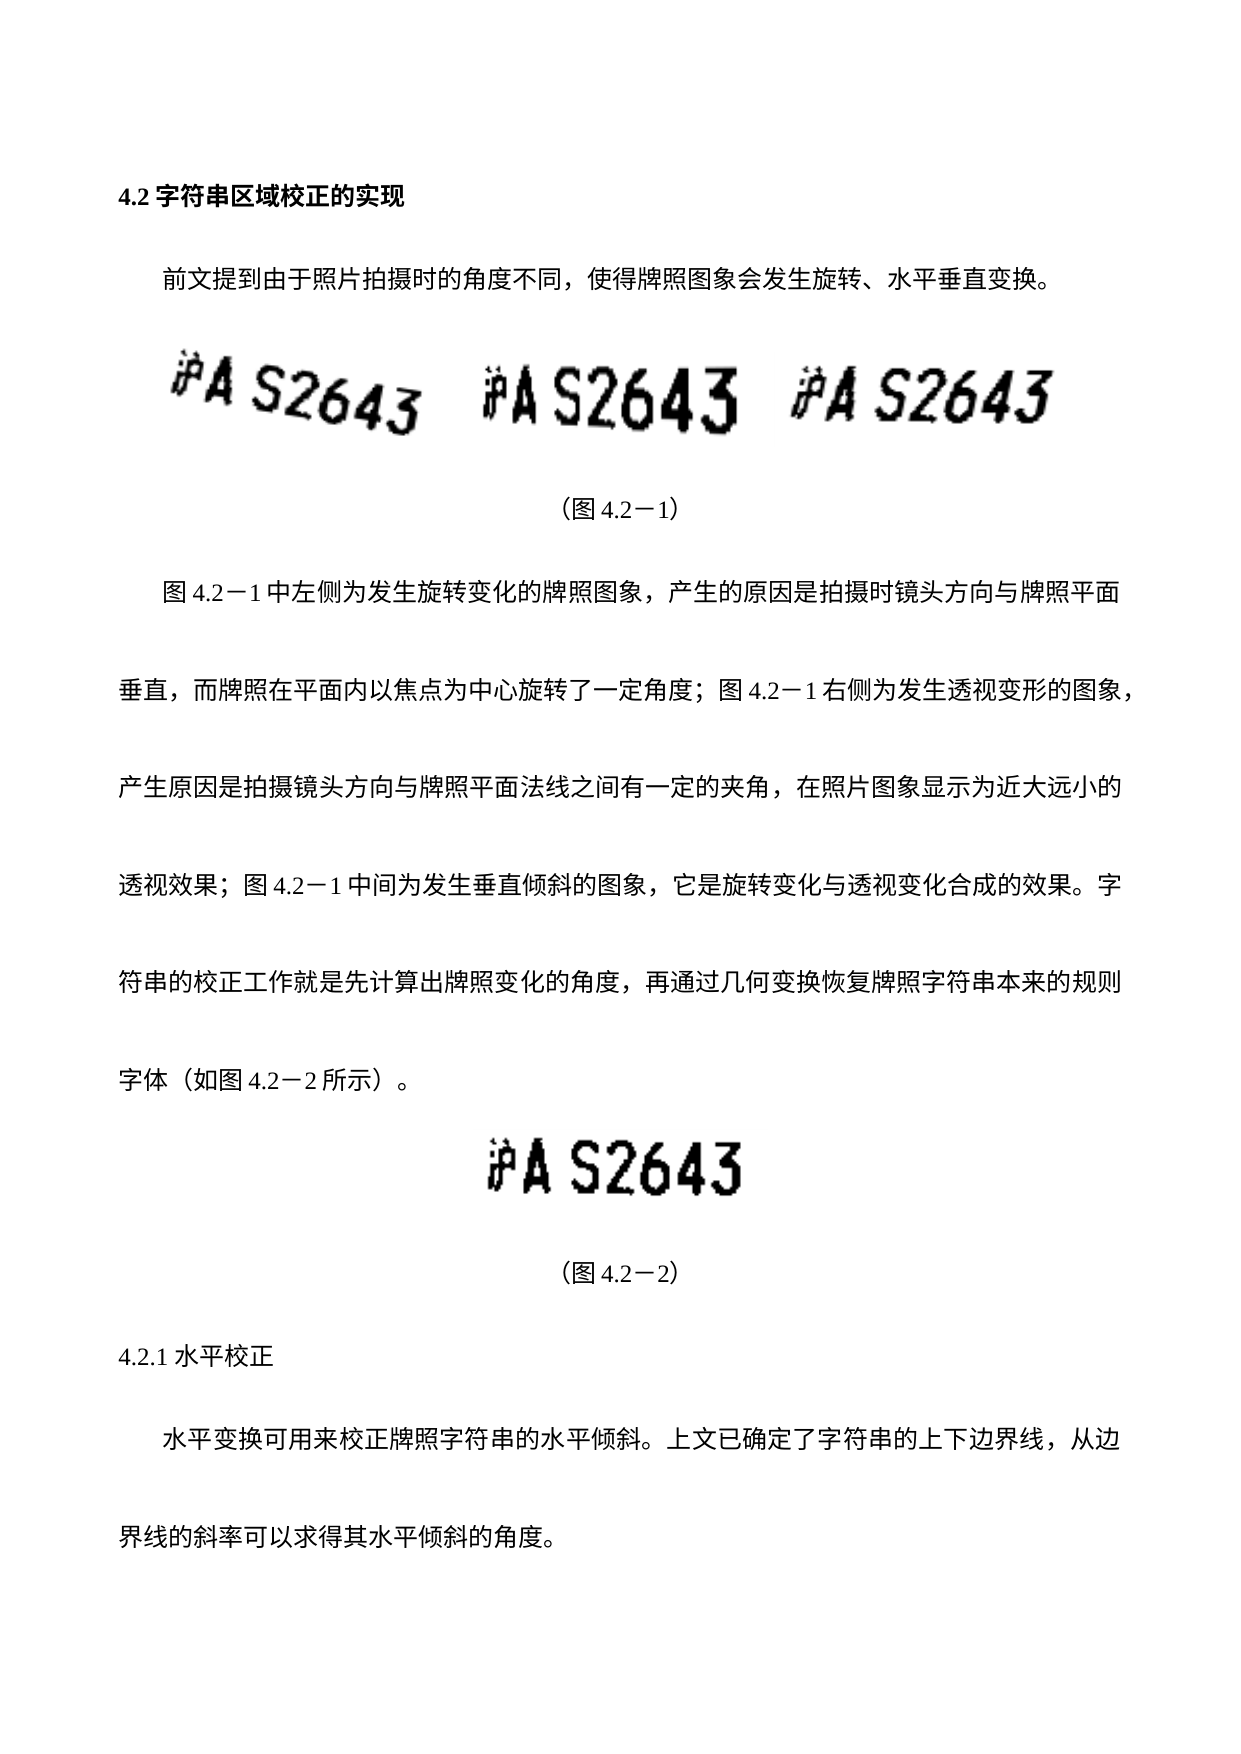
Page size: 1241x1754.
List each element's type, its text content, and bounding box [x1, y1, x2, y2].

text （图4.2－1） [118, 475, 1122, 540]
picture [472, 1128, 768, 1211]
text （图4.2－2） [118, 1239, 1122, 1304]
text 图4.2－1中左侧为发生旋转变化的牌照图象，产生的原因是拍摄时镜头方向与牌照平面垂直，而牌照在平面内以焦点为中心旋转了一定角度；图4.2－1右侧为发生透视变形的图象，产生原因是拍摄镜头方向与牌照平面法线之间有一定的夹角，在照片图象显示为近大远小的透视效果；图4.2－1中间为发生垂直倾斜的图象，它是旋转变化与透视变化合成的效果。字符串的校正工作就是先计算出牌照变化的角度，再通过几何变换恢复牌照字符串本来的规则字体（如图4.2－2所示）。 [118, 558, 1122, 1111]
picture [773, 352, 1087, 447]
text 水平变换可用来校正牌照字符串的水平倾斜。上文已确定了字符串的上下边界线，从边界线的斜率可以求得其水平倾斜的角度。 [118, 1405, 1122, 1568]
picture [153, 340, 438, 447]
text 前文提到由于照片拍摄时的角度不同，使得牌照图象会发生旋转、水平垂直变换。 [118, 245, 1122, 310]
picture [463, 351, 756, 447]
text 4.2.1 水平校正 [118, 1322, 1122, 1387]
text 4.2 字符串区域校正的实现 [118, 162, 1122, 227]
